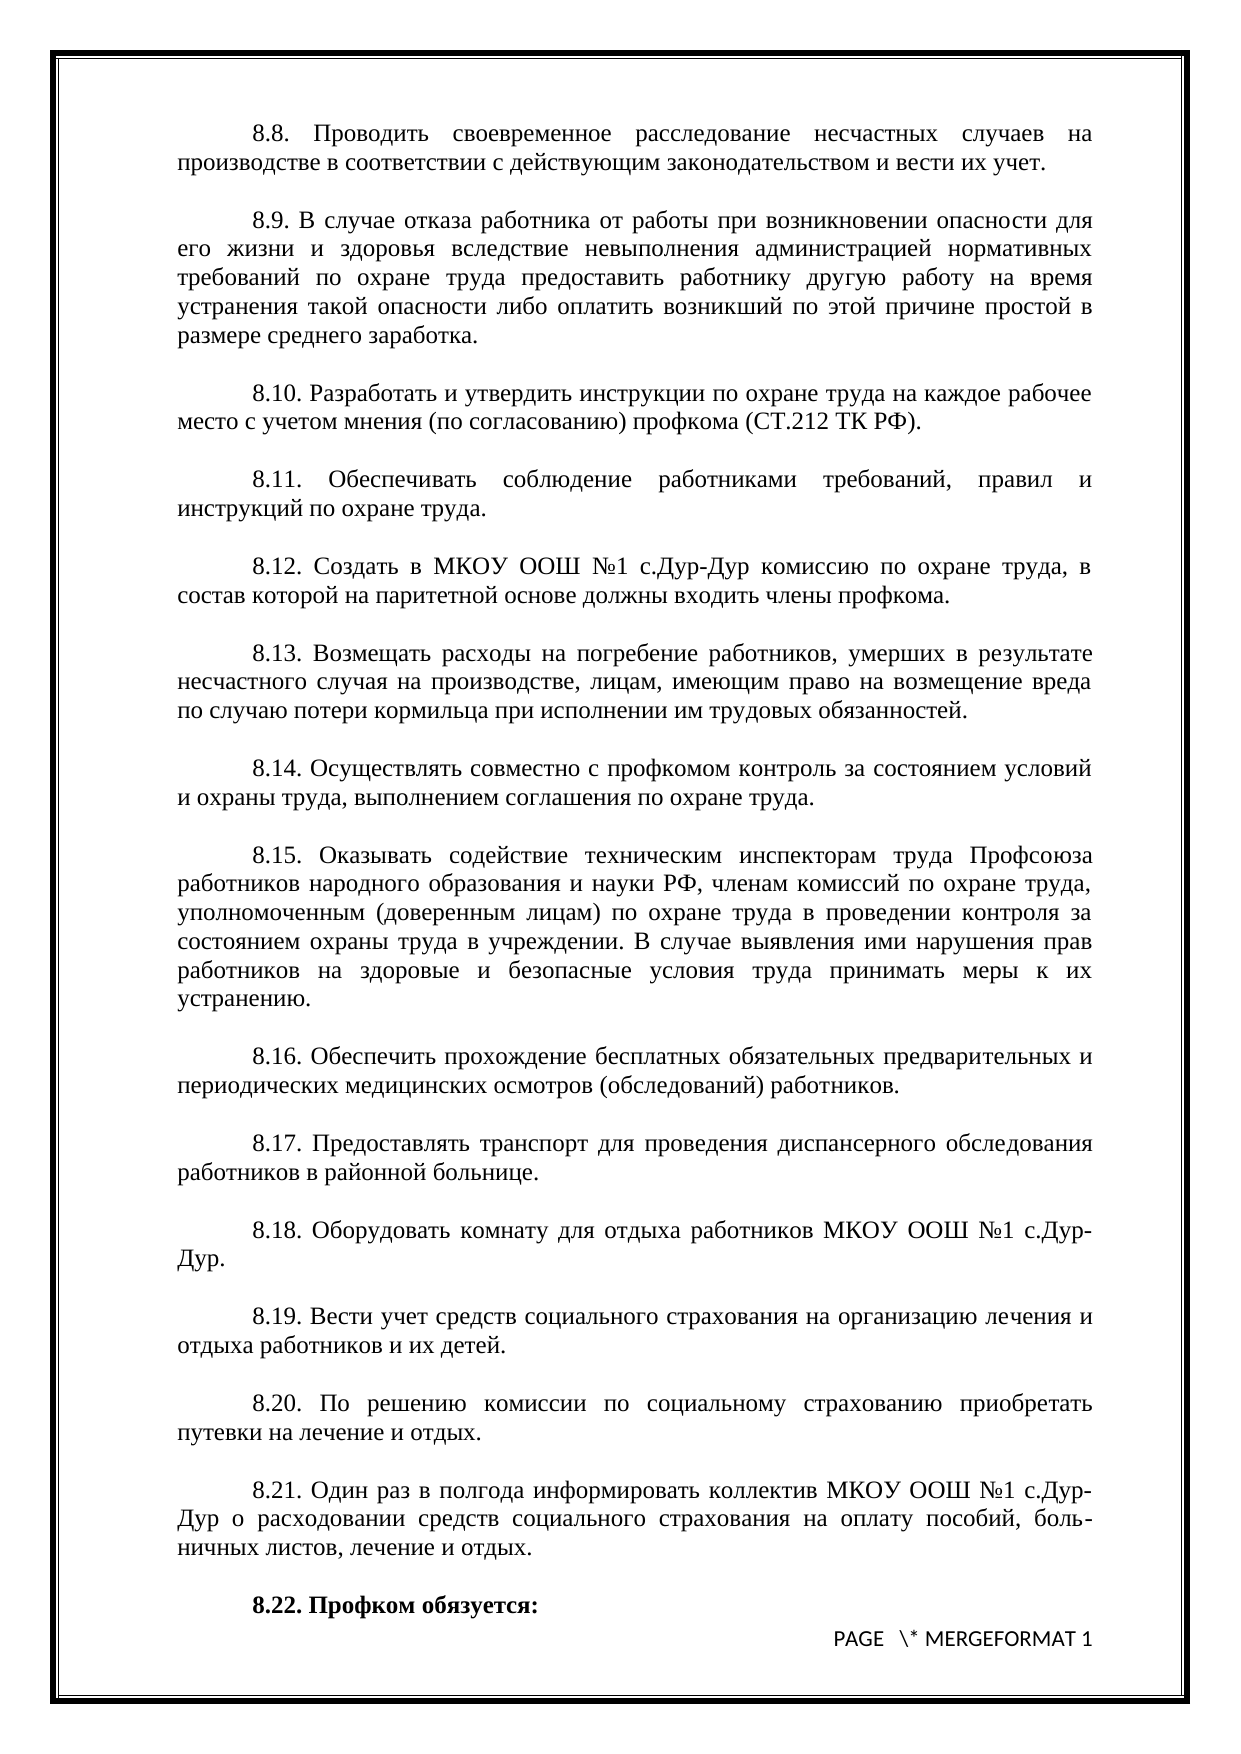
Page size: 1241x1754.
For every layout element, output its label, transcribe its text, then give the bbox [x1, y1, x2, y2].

text 8.12. Создать в МКОУ ООШ №1 с.Дур-Дур комиссию по охране труда, в состав которой на паритетной основе должны входить члены профкома. [177, 551, 1093, 608]
text 8.16. Обеспечить прохождение бесплатных обязательных предварительных и периодических медицинских осмотров (обследований) работников. [177, 1041, 1093, 1099]
text 8.11. Обеспечивать соблюдение работниками требований, правил и инструкций по охране труда. [177, 464, 1093, 522]
text 8.18. Оборудовать комнату для отдыха работников МКОУ ООШ №1 с.Дур-Дур. [177, 1215, 1093, 1272]
text 8.8. Проводить своевременное расследование несчастных случаев на производстве в соответствии с действующим законодательством и вести их учет. [177, 118, 1093, 176]
text 8.19. Вести учет средств социального страхования на организацию лечения и отдыха работников и их детей. [177, 1301, 1093, 1359]
text 8.20. По решению комиссии по социальному страхованию приобретать путевки на лечение и отдых. [177, 1388, 1093, 1446]
text 8.15. Оказывать содействие техническим инспекторам труда Профсоюза работников народного образования и науки РФ, членам комиссий по охране труда, уполномоченным (доверенным лицам) по охране труда в проведении контроля за состоянием охраны труда в учреждении. В случае выявления ими нарушения прав работников на здоровые и безопасные условия труда принимать меры к их устранению. [177, 840, 1093, 1012]
text 8.9. В случае отказа работника от работы при возникновении опасности для его жизни и здоровья вследствие невыполнения администрацией нормативных требований по охране труда предоставить работнику другую работу на время устранения такой опасности либо оплатить возникший по этой причине простой в размере среднего заработка. [177, 205, 1093, 348]
text 8.21. Один раз в полгода информировать коллектив МКОУ ООШ №1 с.Дур-Дур о расходовании средств социального страхования на оплату пособий, больничных листов, лечение и отдых. [177, 1475, 1093, 1561]
text 8.14. Осуществлять совместно с профкомом контроль за состоянием условий и охраны труда, выполнением соглашения по охране труда. [177, 753, 1093, 811]
text 8.13. Возмещать расходы на погребение работников, умерших в результате несчастного случая на производстве, лицам, имеющим право на возмещение вреда по случаю потери кормильца при исполнении им трудовых обязанностей. [177, 638, 1093, 724]
text 8.17. Предоставлять транспорт для проведения диспансерного обследования работников в районной больнице. [177, 1128, 1093, 1186]
text 8.10. Разработать и утвердить инструкции по охране труда на каждое рабочее место с учетом мнения (по согласованию) профкома (СТ.212 ТК РФ). [177, 378, 1093, 435]
text 8.22. Профком обязуется: [177, 1590, 1093, 1619]
